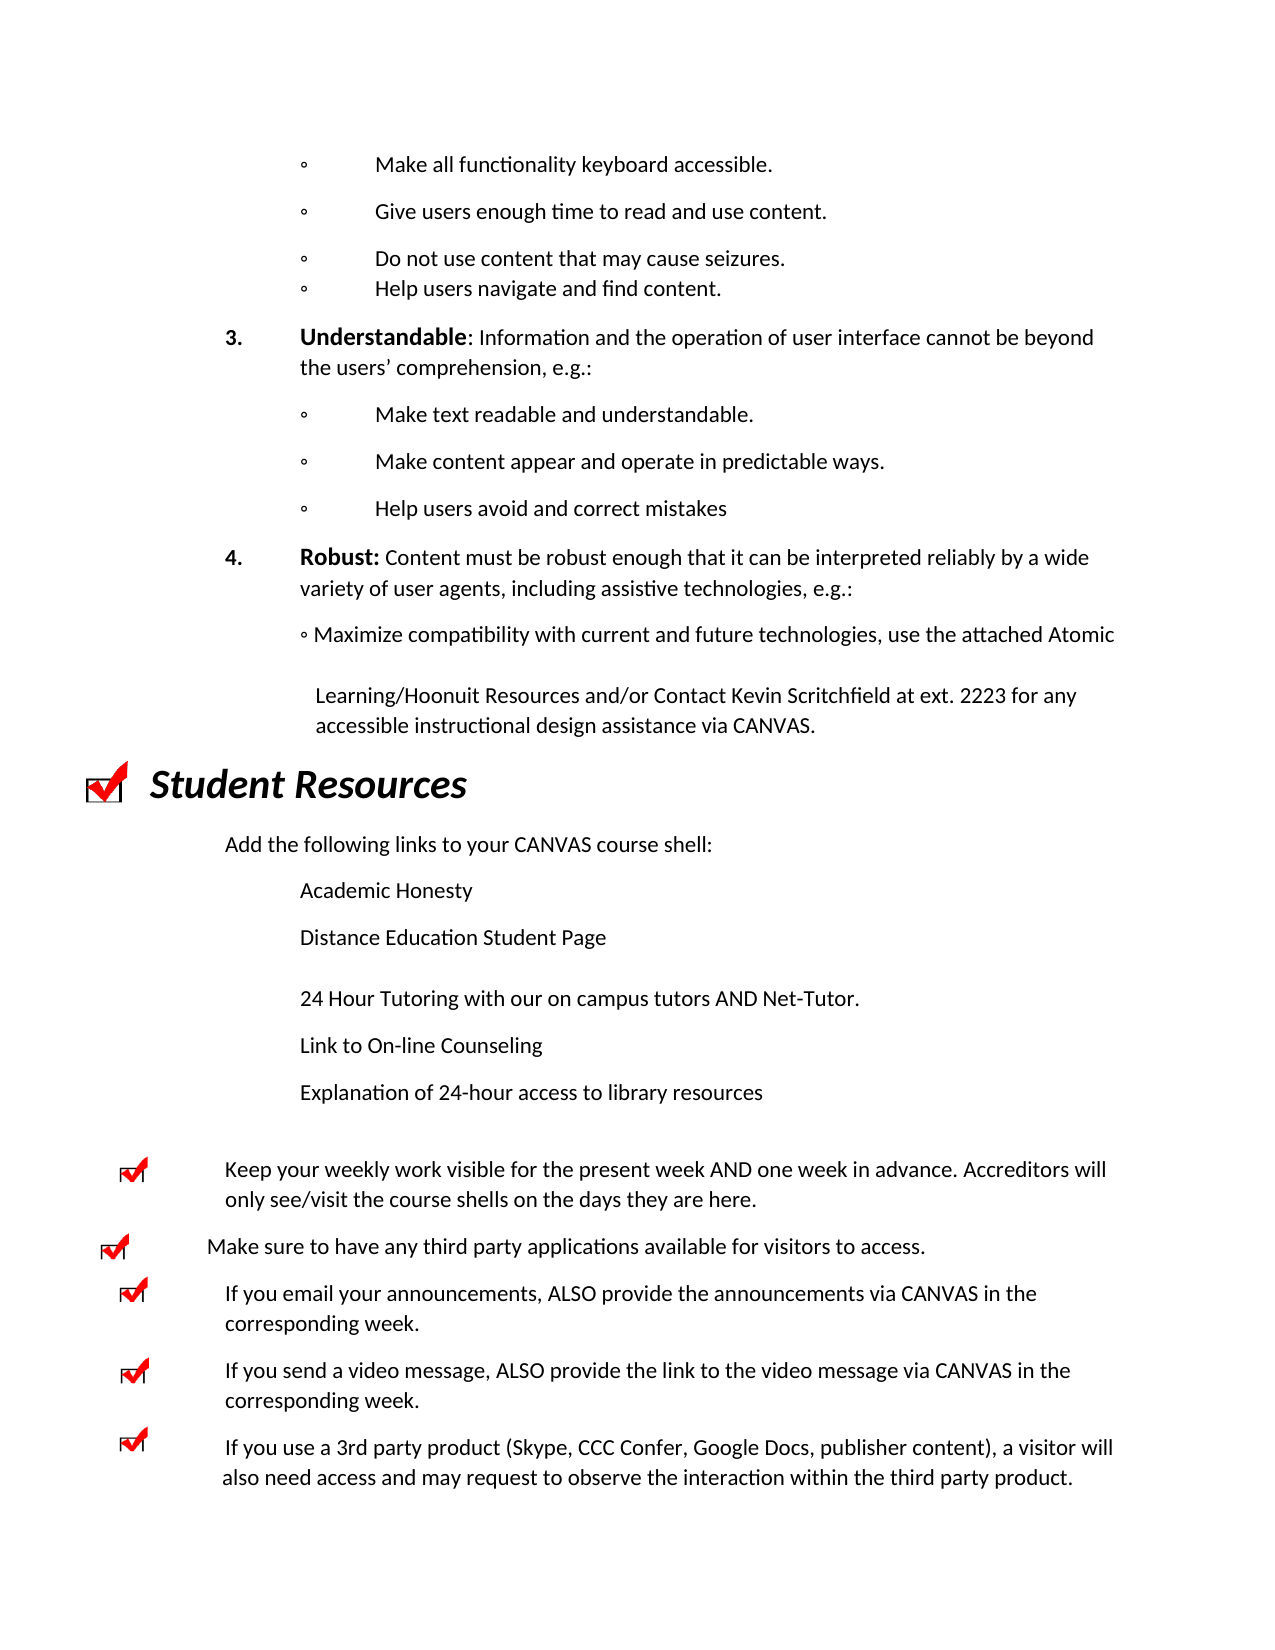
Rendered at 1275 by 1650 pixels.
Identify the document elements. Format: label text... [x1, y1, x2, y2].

text Make sure to have any third party applications available for visitors to access. [150, 1232, 1125, 1260]
text Student Resources [150, 758, 1125, 809]
text ◦ Make content appear and operate in predictable ways. [150, 447, 1125, 475]
picture [116, 1275, 148, 1301]
text 4. Robust: Content must be robust enough that it can be interpreted reliably by a wide variety of user agents, including assistive technologies, e.g.: [225, 541, 1125, 602]
text Link to On-line Counseling [150, 1031, 1125, 1059]
text If you send a video message, ALSO provide the link to the video message via CANVAS in the corresponding week. [225, 1356, 1125, 1414]
text Distance Education Student Page 24 Hour Tutoring with our on campus tutors AND Net-Tutor. [150, 923, 1125, 1012]
text ◦ Make all functionality keyboard accessible. [150, 150, 1125, 178]
text ◦ Do not use content that may cause seizures. ◦ Help users navigate and find content. [300, 244, 1125, 302]
text ◦ Give users enough time to read and use content. [150, 197, 1125, 225]
picture [116, 1425, 148, 1450]
text ◦ Make text readable and understandable. [150, 400, 1125, 428]
picture [81, 760, 128, 802]
picture [97, 1233, 129, 1258]
text Academic Honesty [150, 877, 1125, 904]
picture [116, 1155, 148, 1181]
text Keep your weekly work visible for the present week AND one week in advance. Accreditors will only see/visit the course shells on the days they are here. [225, 1155, 1125, 1213]
text If you email your announcements, ALSO provide the announcements via CANVAS in the corresponding week. [225, 1279, 1125, 1337]
text ◦ Help users avoid and correct mistakes [150, 494, 1125, 522]
text If you use a 3rd party product (Skype, CCC Confer, Google Docs, publisher content), a visitor will also need access and may request to observe the interaction within the third party product. [150, 1433, 1125, 1491]
text Explanation of 24-hour access to library resources [150, 1078, 1125, 1136]
picture [117, 1357, 149, 1382]
text Add the following links to your CANVAS course shell: [150, 830, 1125, 858]
text 3. Understandable: Information and the operation of user interface cannot be beyond the users’ comprehension, e.g.: [225, 321, 1125, 382]
text ◦ Maximize compatibility with current and future technologies, use the attached Atomic Learning/Hoonuit Resources and/or Contact Kevin Scritchfield at ext. 2223 for any accessible instructional design assistance via CANVAS. [300, 621, 1125, 739]
